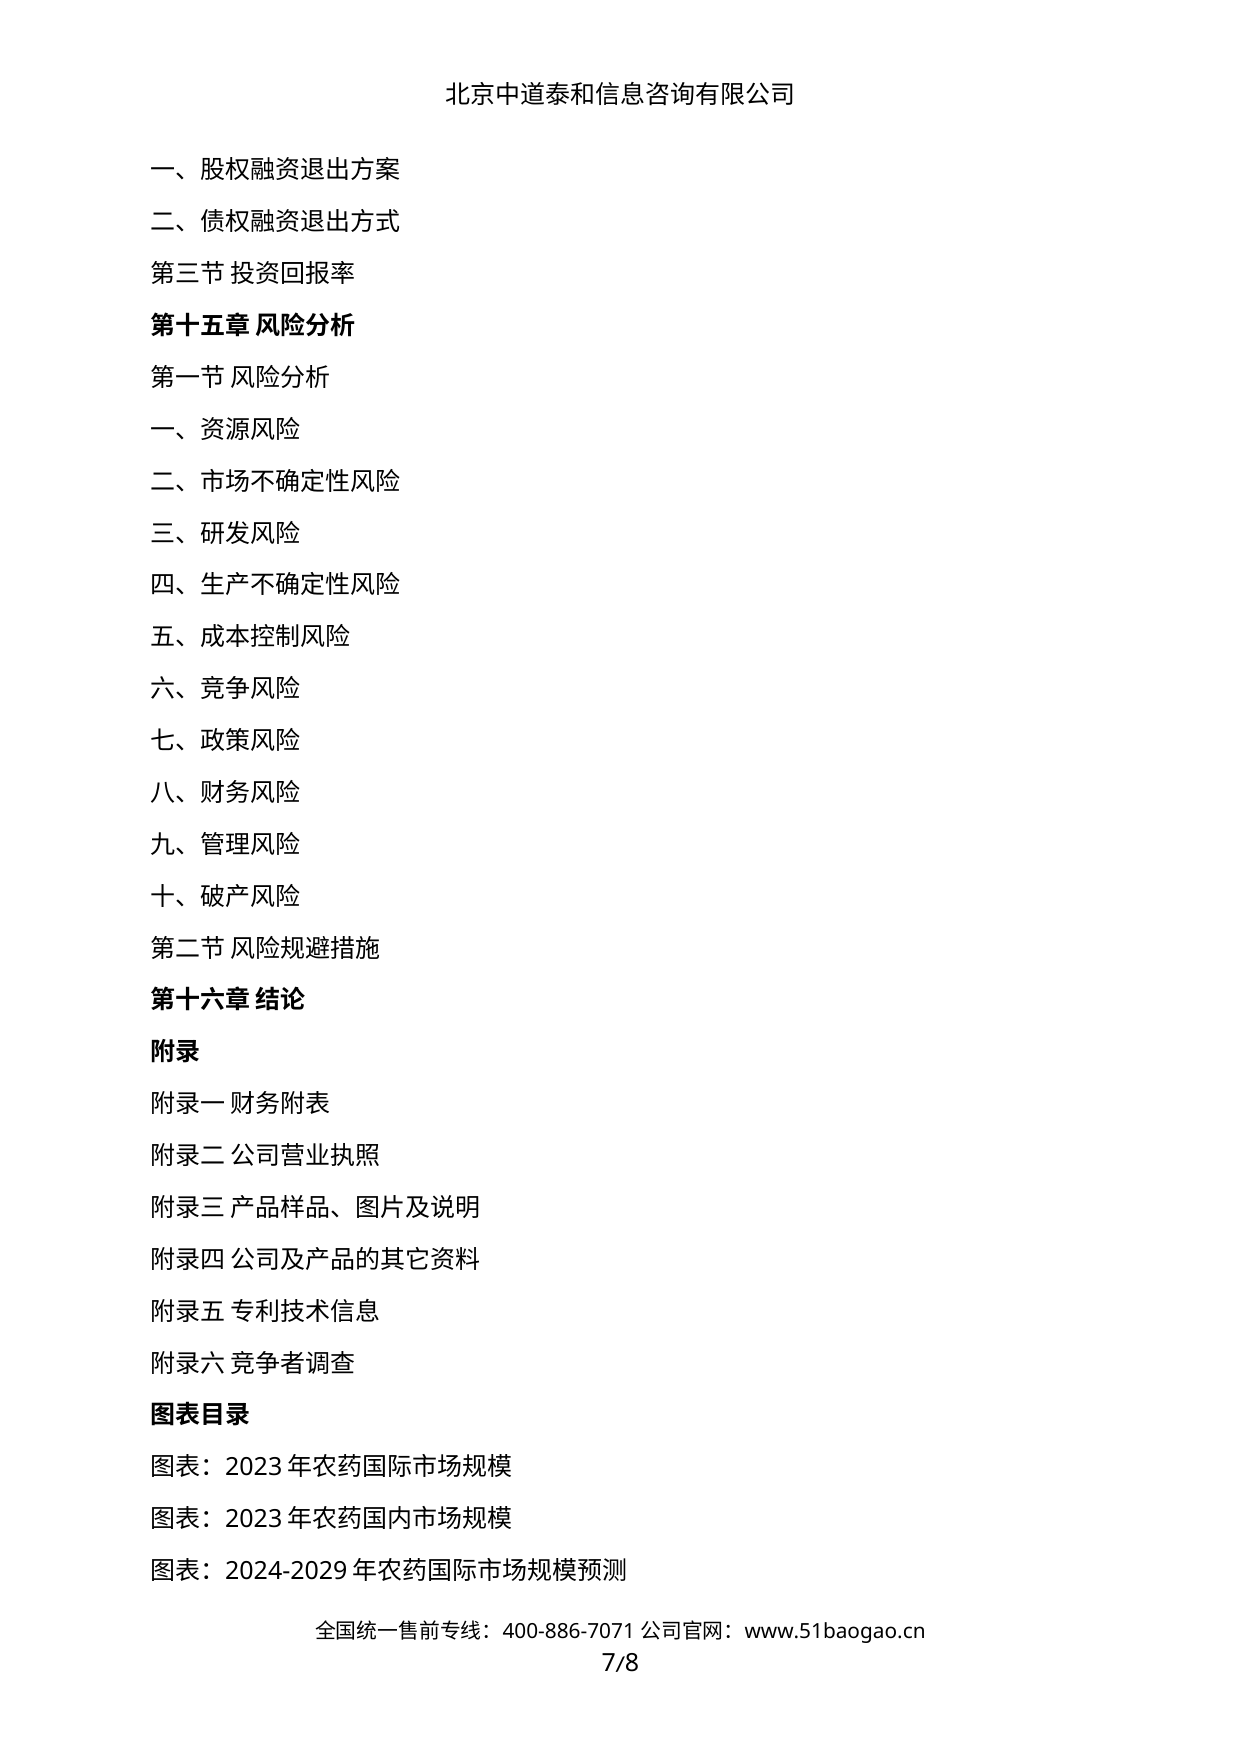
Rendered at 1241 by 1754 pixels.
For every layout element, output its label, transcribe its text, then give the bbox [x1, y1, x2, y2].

text 二、市场不确定性风险 [150, 461, 1090, 497]
text 四、生产不确定性风险 [150, 565, 1090, 601]
text 七、政策风险 [150, 721, 1090, 757]
text 附录四 公司及产品的其它资料 [150, 1239, 1090, 1276]
text 图表目录 [150, 1395, 1090, 1431]
text 附录一 财务附表 [150, 1084, 1090, 1120]
text 图表：2023年农药国际市场规模 [150, 1447, 1090, 1483]
text 三、研发风险 [150, 513, 1090, 549]
text 六、竞争风险 [150, 669, 1090, 705]
text 八、财务风险 [150, 772, 1090, 809]
text 十、破产风险 [150, 876, 1090, 912]
text 第十五章 风险分析 [150, 306, 1090, 342]
text 图表：2023年农药国内市场规模 [150, 1499, 1090, 1535]
text 五、成本控制风险 [150, 617, 1090, 653]
text 附录六 竞争者调查 [150, 1343, 1090, 1379]
text 一、资源风险 [150, 409, 1090, 446]
text 第一节 风险分析 [150, 357, 1090, 394]
text 附录二 公司营业执照 [150, 1136, 1090, 1172]
text 第十六章 结论 [150, 980, 1090, 1016]
text 九、管理风险 [150, 824, 1090, 861]
text 图表：2024-2029年农药国际市场规模预测 [150, 1551, 1090, 1587]
text 第三节 投资回报率 [150, 254, 1090, 290]
text 附录五 专利技术信息 [150, 1291, 1090, 1327]
text 第二节 风险规避措施 [150, 928, 1090, 964]
text 一、股权融资退出方案 [150, 150, 1090, 186]
text 附录三 产品样品、图片及说明 [150, 1187, 1090, 1224]
text 附录 [150, 1032, 1090, 1068]
text 二、债权融资退出方式 [150, 202, 1090, 238]
